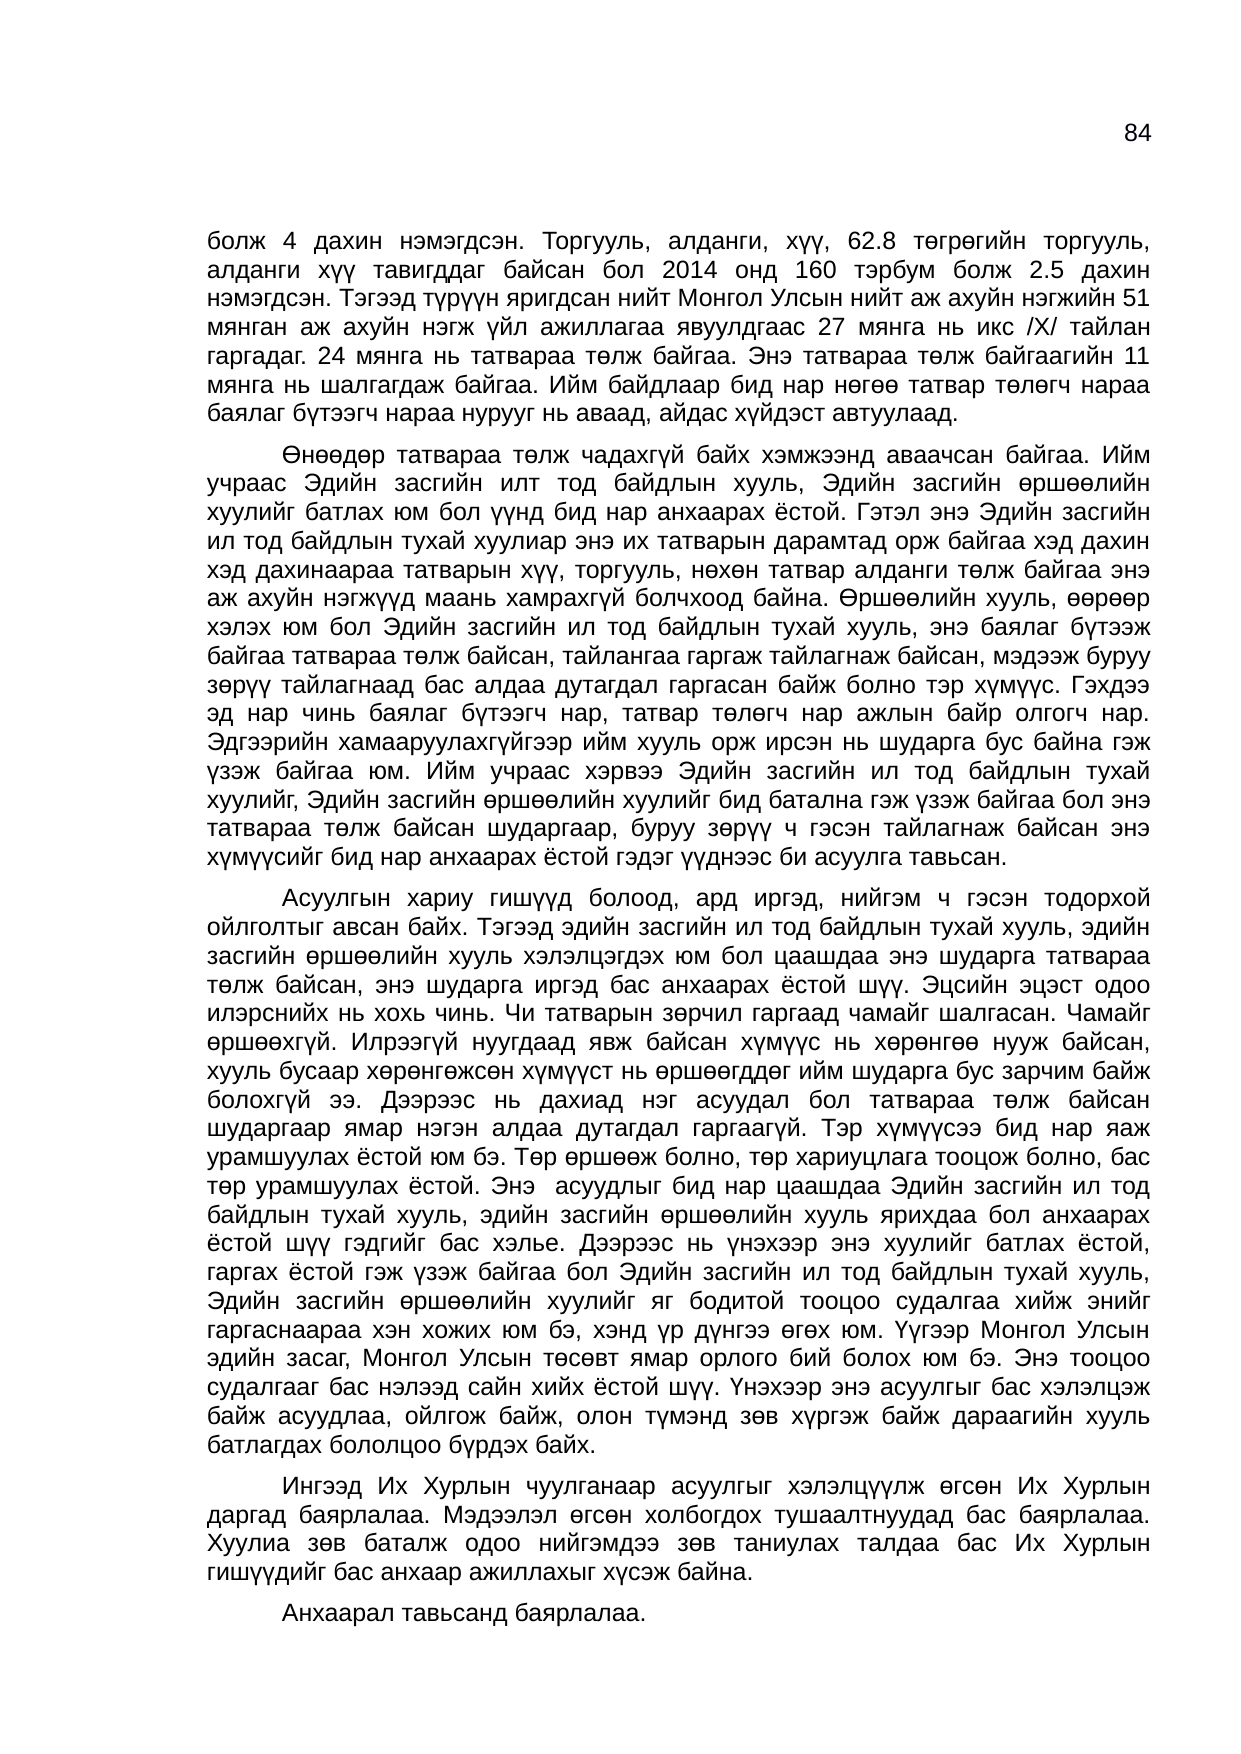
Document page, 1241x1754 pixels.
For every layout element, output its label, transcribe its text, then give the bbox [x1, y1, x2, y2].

text Ингээд Их Хурлын чуулганаар асуулгыг хэлэлцүүлж өгсөн Их Хурлын даргад баярлалаа. Мэдээлэл өгсөн холбогдох тушаалтнуудад бас баярлалаа. Хуулиа зөв баталж одоо нийгэмдээ зөв таниулах талдаа бас Их Хурлын гишүүдийг бас анхаар ажиллахыг хүсэж байна. [207, 1471, 1152, 1586]
text Анхаарал тавьсанд баярлалаа. [207, 1598, 1152, 1627]
text Өнөөдөр татвараа төлж чадахгүй байх хэмжээнд аваачсан байгаа. Ийм учраас Эдийн засгийн илт тод байдлын хууль, Эдийн засгийн өршөөлийн хуулийг батлах юм бол үүнд бид нар анхаарах ёстой. Гэтэл энэ Эдийн засгийн ил тод байдлын тухай хуулиар энэ их татварын дарамтад орж байгаа хэд дахин хэд дахинаараа татварын хүү, торгууль, нөхөн татвар алданги төлж байгаа энэ аж ахуйн нэгжүүд маань хамрахгүй болчхоод байна. Өршөөлийн хууль, өөрөөр хэлэх юм бол Эдийн засгийн ил тод байдлын тухай хууль, энэ баялаг бүтээж байгаа татвараа төлж байсан, тайлангаа гаргаж тайлагнаж байсан, мэдээж буруу зөрүү тайлагнаад бас алдаа дутагдал гаргасан байж болно тэр хүмүүс. Гэхдээ эд нар чинь баялаг бүтээгч нар, татвар төлөгч нар ажлын байр олгогч нар. Эдгээрийн хамааруулахгүйгээр ийм хууль орж ирсэн нь шударга бус байна гэж үзэж байгаа юм. Ийм учраас хэрвээ Эдийн засгийн ил тод байдлын тухай хуулийг, Эдийн засгийн өршөөлийн хуулийг бид батална гэж үзэж байгаа бол энэ татвараа төлж байсан шударгаар, буруу зөрүү ч гэсэн тайлагнаж байсан энэ хүмүүсийг бид нар анхаарах ёстой гэдэг үүднээс би асуулга тавьсан. [207, 439, 1152, 871]
text Асуулгын хариу гишүүд болоод, ард иргэд, нийгэм ч гэсэн тодорхой ойлголтыг авсан байх. Тэгээд эдийн засгийн ил тод байдлын тухай хууль, эдийн засгийн өршөөлийн хууль хэлэлцэгдэх юм бол цаашдаа энэ шударга татвараа төлж байсан, энэ шударга иргэд бас анхаарах ёстой шүү. Эцсийн эцэст одоо илэрснийх нь хохь чинь. Чи татварын зөрчил гаргаад чамайг шалгасан. Чамайг өршөөхгүй. Илрээгүй нуугдаад явж байсан хүмүүс нь хөрөнгөө нууж байсан, хууль бусаар хөрөнгөжсөн хүмүүст нь өршөөгддөг ийм шударга бус зарчим байж болохгүй ээ. Дээрээс нь дахиад нэг асуудал бол татвараа төлж байсан шударгаар ямар нэгэн алдаа дутагдал гаргаагүй. Тэр хүмүүсээ бид нар яаж урамшуулах ёстой юм бэ. Төр өршөөж болно, төр хариуцлага тооцож болно, бас төр урамшуулах ёстой. Энэ асуудлыг бид нар цаашдаа Эдийн засгийн ил тод байдлын тухай хууль, эдийн засгийн өршөөлийн хууль ярихдаа бол анхаарах ёстой шүү гэдгийг бас хэлье. Дээрээс нь үнэхээр энэ хуулийг батлах ёстой, гаргах ёстой гэж үзэж байгаа бол Эдийн засгийн ил тод байдлын тухай хууль, Эдийн засгийн өршөөлийн хуулийг яг бодитой тооцоо судалгаа хийж энийг гаргаснаараа хэн хожих юм бэ, хэнд үр дүнгээ өгөх юм. Үүгээр Монгол Улсын эдийн засаг, Монгол Улсын төсөвт ямар орлого бий болох юм бэ. Энэ тооцоо судалгааг бас нэлээд сайн хийх ёстой шүү. Үнэхээр энэ асуулгыг бас хэлэлцэж байж асуудлаа, ойлгож байж, олон түмэнд зөв хүргэж байж дараагийн хууль батлагдах бололцоо бүрдэх байх. [207, 883, 1152, 1458]
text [207, 226, 1152, 427]
